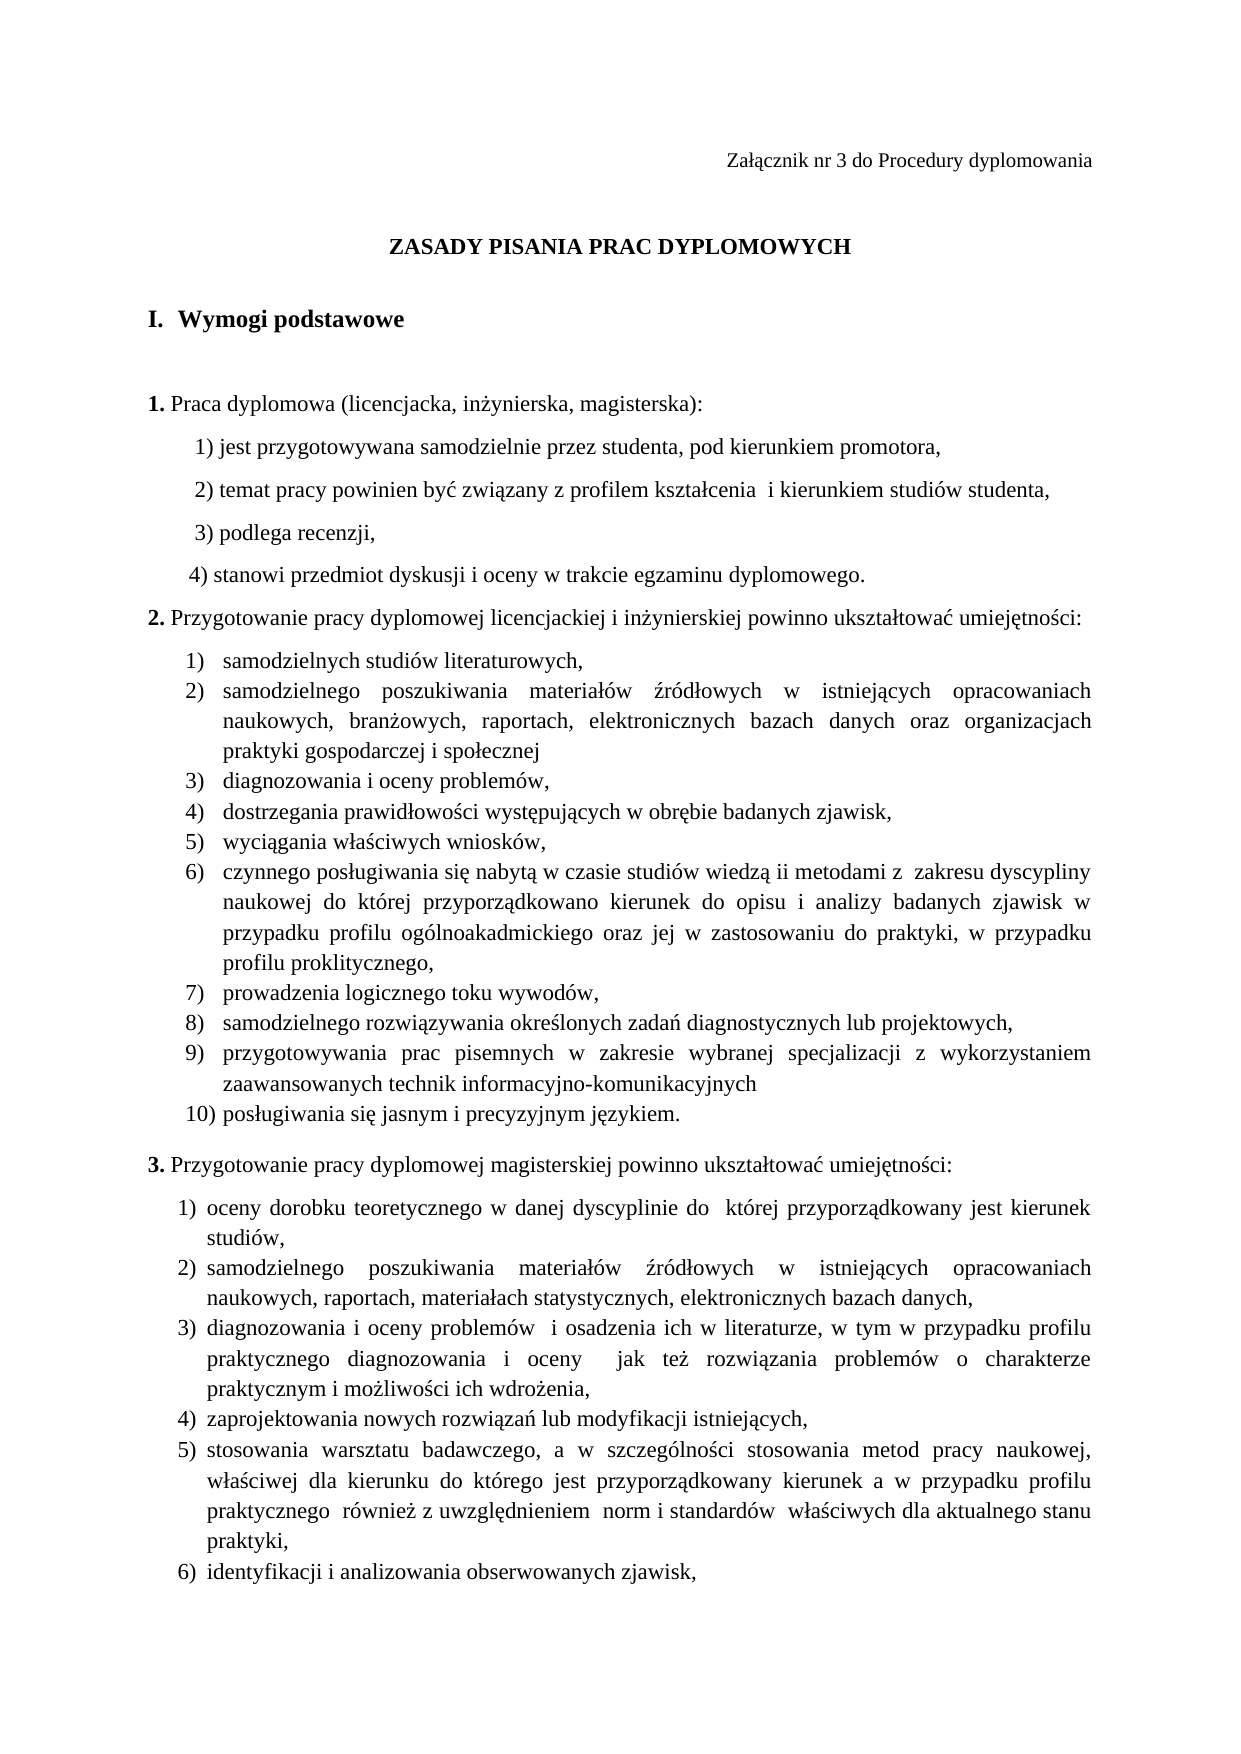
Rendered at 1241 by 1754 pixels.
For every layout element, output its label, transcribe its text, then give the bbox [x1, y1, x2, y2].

list prowadzenia logicznego toku wywodów, [185, 979, 1093, 1005]
list czynnego posługiwania się nabytą w czasie studiów wiedzą ii metodami z zakresu dyscypliny naukowej do której przyporządkowano kierunek do opisu i analizy badanych zjawisk w przypadku profilu ogólnoakadmickiego oraz jej w zastosowaniu do praktyki, w przypadku profilu proklitycznego, [185, 858, 1093, 975]
list diagnozowania i oceny problemów, [185, 768, 1093, 794]
list identyfikacji i analizowania obserwowanych zjawisk, [177, 1558, 1093, 1584]
list samodzielnego poszukiwania materiałów źródłowych w istniejących opracowaniach naukowych, raportach, materiałach statystycznych, elektronicznych bazach danych, [177, 1254, 1093, 1311]
text 3) podlega recenzji, [148, 519, 1093, 545]
list samodzielnego poszukiwania materiałów źródłowych w istniejących opracowaniach naukowych, branżowych, raportach, elektronicznych bazach danych oraz organizacjach praktyki gospodarczej i społecznej [185, 677, 1093, 764]
list stosowania warsztatu badawczego, a w szczególności stosowania metod pracy naukowej, właściwej dla kierunku do którego jest przyporządkowany kierunek a w przypadku profilu praktycznego również z uwzględnieniem norm i standardów właściwych dla aktualnego stanu praktyki, [177, 1435, 1093, 1554]
list samodzielnych studiów literaturowych, [185, 647, 1093, 673]
list przygotowywania prac pisemnych w zakresie wybranej specjalizacji z wykorzystaniem zaawansowanych technik informacyjno-komunikacyjnych [185, 1039, 1093, 1096]
list samodzielnego rozwiązywania określonych zadań diagnostycznych lub projektowych, [185, 1009, 1093, 1036]
text 3. Przygotowanie pracy dyplomowej magisterskiej powinno ukształtować umiejętności: [148, 1151, 1093, 1177]
list diagnozowania i oceny problemów i osadzenia ich w literaturze, w tym w przypadku profilu praktycznego diagnozowania i oceny jak też rozwiązania problemów o charakterze praktycznym i możliwości ich wdrożenia, [177, 1314, 1093, 1401]
list posługiwania się jasnym i precyzyjnym językiem. [185, 1100, 1093, 1126]
text Załącznik nr 3 do Procedury dyplomowania [148, 148, 1093, 172]
text 2. Przygotowanie pracy dyplomowej licencjackiej i inżynierskiej powinno ukształtować umiejętności: [148, 604, 1093, 630]
subtitle ZASADY PISANIA PRAC DYPLOMOWYCH [148, 233, 1093, 259]
list Wymogi podstawowe [148, 304, 1093, 333]
text 2) temat pracy powinien być związany z profilem kształcenia i kierunkiem studiów studenta, [148, 476, 1093, 502]
text 4) stanowi przedmiot dyskusji i oceny w trakcie egzaminu dyplomowego. [148, 561, 1093, 588]
list wyciągania właściwych wniosków, [185, 828, 1093, 854]
list zaprojektowania nowych rozwiązań lub modyfikacji istniejących, [177, 1405, 1093, 1431]
text 1. Praca dyplomowa (licencjacka, inżynierska, magisterska): [148, 391, 1093, 417]
list dostrzegania prawidłowości występujących w obrębie badanych zjawisk, [185, 798, 1093, 824]
list oceny dorobku teoretycznego w danej dyscyplinie do której przyporządkowany jest kierunek studiów, [177, 1194, 1093, 1250]
text 1) jest przygotowywana samodzielnie przez studenta, pod kierunkiem promotora, [148, 433, 1093, 459]
